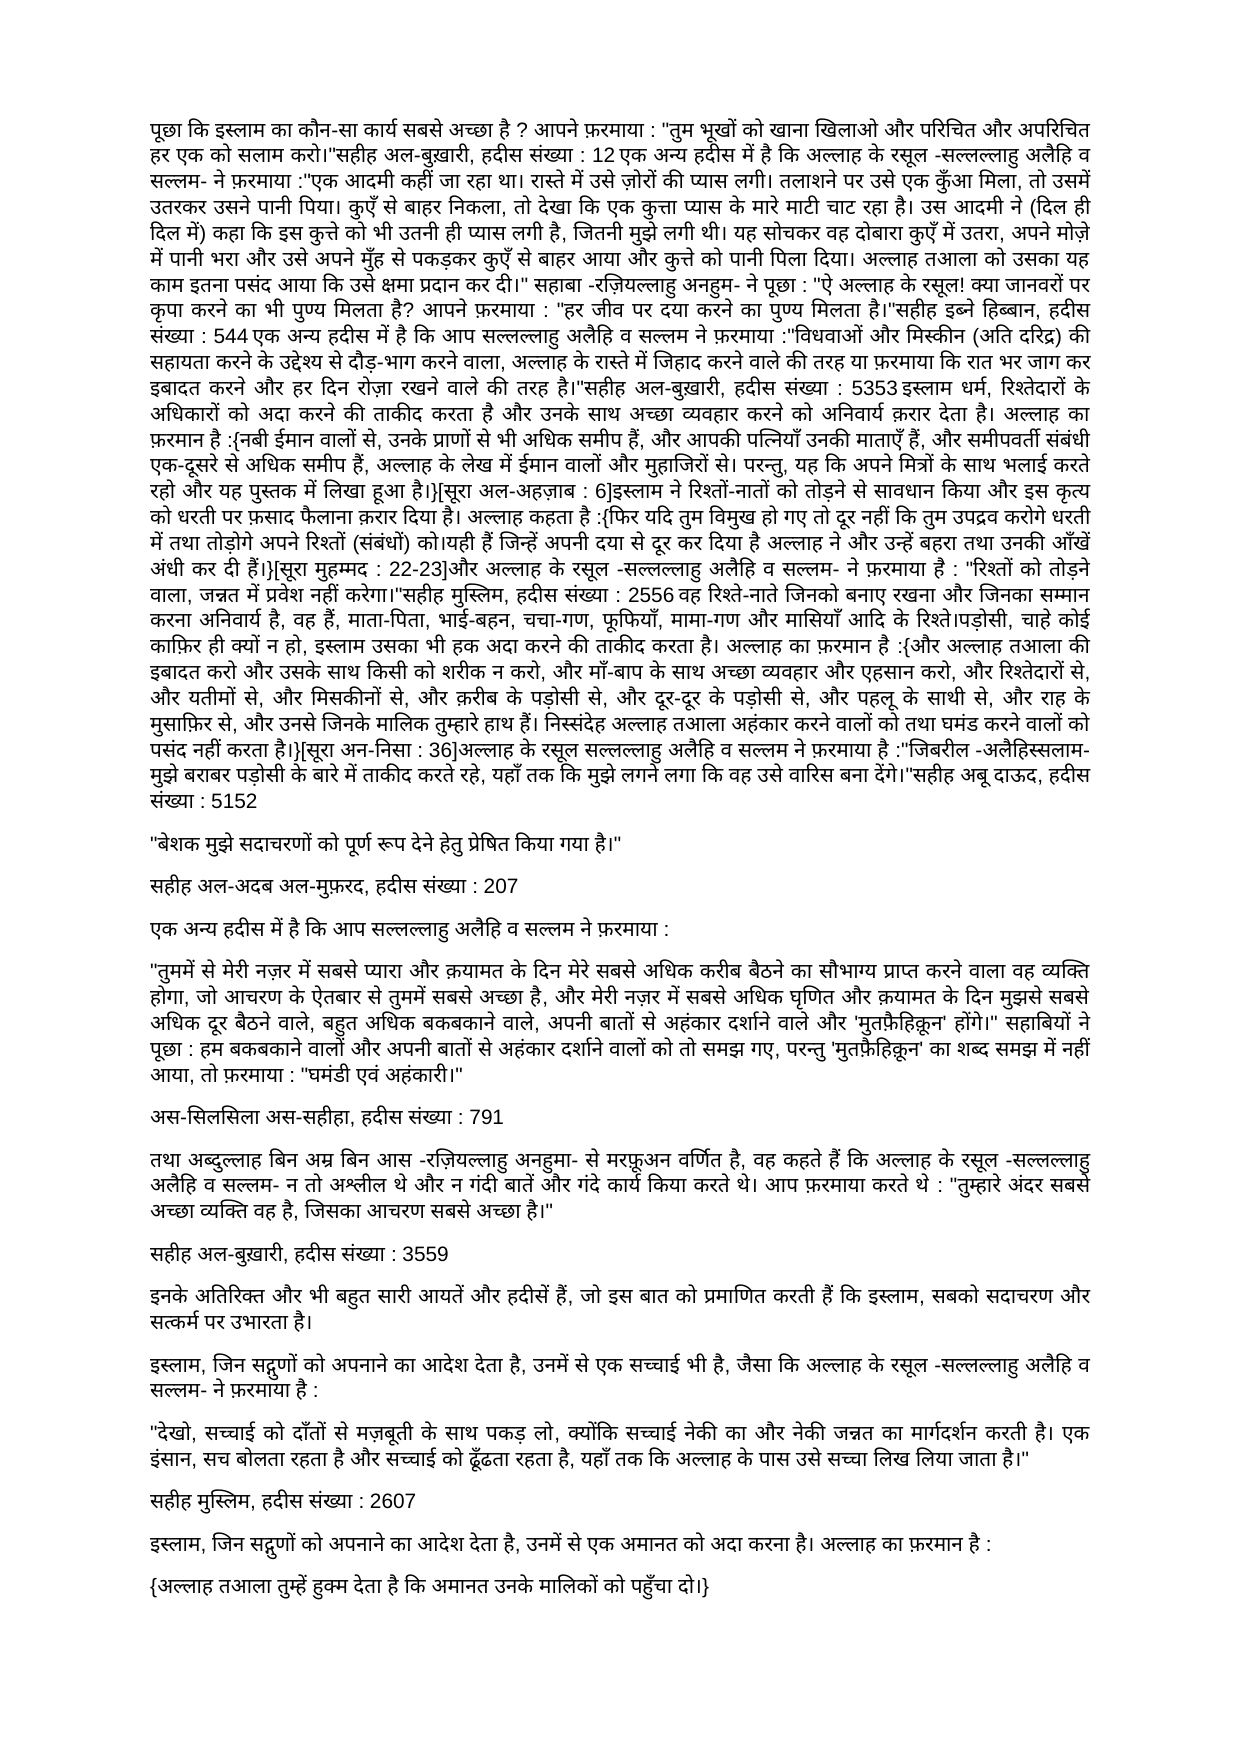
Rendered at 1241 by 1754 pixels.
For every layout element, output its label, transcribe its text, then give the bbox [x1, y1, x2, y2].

text एक अन्य हदीस में है कि आप सल्लल्लाहु अलैहि व सल्लम ने फ़रमाया : [150, 917, 1090, 941]
text अस-सिलसिला अस-सहीहा, हदीस संख्या : 791 [150, 1105, 1090, 1129]
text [150, 117, 1090, 813]
text "तुममें से मेरी नज़र में सबसे प्यारा और क़यामत के दिन मेरे सबसे अधिक करीब बैठने का सौभाग्य प्राप्त करने वाला वह व्यक्ति होगा, जो आचरण के ऐतबार से तुममें सबसे अच्छा है, और मेरी नज़र में सबसे अधिक घृणित और क़यामत के दिन मुझसे सबसे अधिक दूर बैठने वाले, बहुत अधिक बकबकाने वाले, अपनी बातों से अहंकार दर्शाने वाले और 'मुतफ़ैहिक़ून' होंगे।" सहाबियों ने पूछा : हम बकबकाने वालों और अपनी बातों से अहंकार दर्शाने वालों को तो समझ गए, परन्तु 'मुतफ़ैहिक़ून' का शब्द समझ में नहीं आया, तो फ़रमाया : "घमंडी एवं अहंकारी।" [150, 959, 1090, 1086]
text सहीह मुस्लिम, हदीस संख्या : 2607 [208, 1489, 1090, 1513]
text इस्लाम, जिन सद्गुणों को अपनाने का आदेश देता है, उनमें से एक सच्चाई भी है, जैसा कि अल्लाह के रसूल -सल्लल्लाहु अलैहि व सल्लम- ने फ़रमाया है : [150, 1352, 1090, 1402]
text {अल्लाह तआला तुम्हें हुक्म देता है कि अमानत उनके मालिकों को पहुँचा दो।} [287, 1574, 1090, 1598]
text तथा अब्दुल्लाह बिन अम्र बिन आस -रज़ियल्लाहु अनहुमा- से मरफ़ूअन वर्णित है, वह कहते हैं कि अल्लाह के रसूल -सल्लल्लाहु अलैहि व सल्लम- न तो अश्लील थे और न गंदी बातें और गंदे कार्य किया करते थे। आप फ़रमाया करते थे : "तुम्हारे अंदर सबसे अच्छा व्यक्ति वह है, जिसका आचरण सबसे अच्छा है।" [150, 1147, 1090, 1223]
text "बेशक मुझे सदाचरणों को पूर्ण रूप देने हेतु प्रेषित किया गया है।" [445, 832, 1090, 856]
text सहीह अल-बुख़ारी, हदीस संख्या : 3559 [244, 1242, 1090, 1266]
text इनके अतिरिक्त और भी बहुत सारी आयतें और हदीसें हैं, जो इस बात को प्रमाणित करती हैं कि इस्लाम, सबको सदाचरण और सत्कर्म पर उभारता है। [150, 1284, 1090, 1334]
text इस्लाम, जिन सद्गुणों को अपनाने का आदेश देता है, उनमें से एक अमानत को अदा करना है। अल्लाह का फ़रमान है : [267, 1532, 1090, 1556]
text सहीह अल-बुख़ारी, हदीस संख्या : 3559 [150, 1242, 275, 1266]
text "देखो, सच्चाई को दाँतों से मज़बूती के साथ पकड़ लो, क्योंकि सच्चाई नेकी का और नेकी जन्नत का मार्गदर्शन करती है। एक इंसान, सच बोलता रहता है और सच्चाई को ढूँढता रहता है, यहाँ तक कि अल्लाह के पास उसे सच्चा लिख लिया जाता है।" [150, 1421, 1090, 1471]
text सहीह अल-अदब अल-मुफ़रद, हदीस संख्या : 207 [150, 874, 1090, 898]
